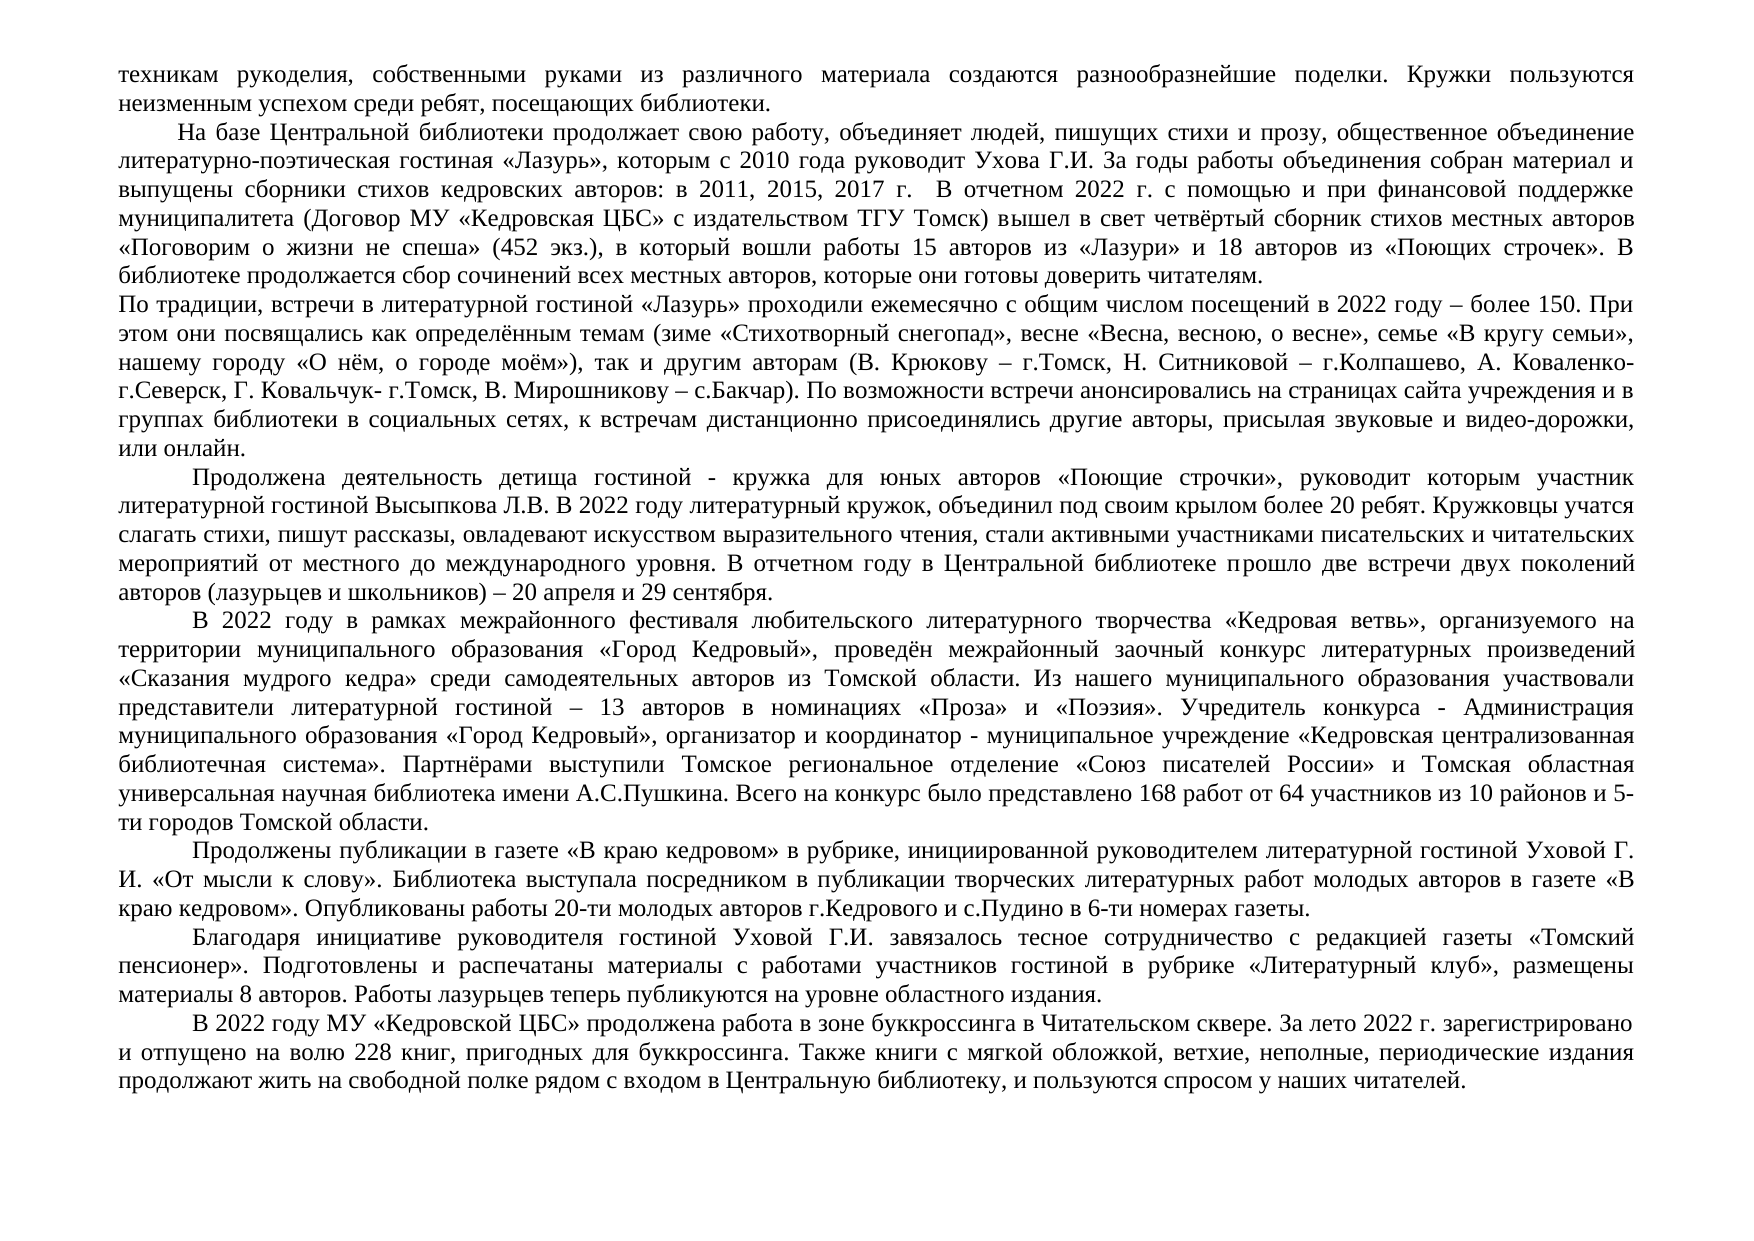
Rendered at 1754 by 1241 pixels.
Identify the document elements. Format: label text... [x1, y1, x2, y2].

text Продолжены публикации в газете «В краю кедровом» в рубрике, инициированной руководителем литературной гостиной Уховой Г. И. «От мысли к слову». Библиотека выступала посредником в публикации творческих литературных работ молодых авторов в газете «В краю кедровом». Опубликованы работы 20-ти молодых авторов г.Кедрового и с.Пудино в 6-ти номерах газеты. [118, 835, 1636, 922]
text Продолжена деятельность детища гостиной - кружка для юных авторов «Поющие строчки», руководит которым участник литературной гостиной Высыпкова Л.В. В 2022 году литературный кружок, объединил под своим крылом более 20 ребят. Кружковцы учатся слагать стихи, пишут рассказы, овладевают искусством выразительного чтения, стали активными участниками писательских и читательских мероприятий от местного до международного уровня. В отчетном году в Центральной библиотеке прошло две встречи двух поколений авторов (лазурьцев и школьников) – 20 апреля и 29 сентября. [118, 462, 1636, 605]
text Благодаря инициативе руководителя гостиной Уховой Г.И. завязалось тесное сотрудничество с редакцией газеты «Томский пенсионер». Подготовлены и распечатаны материалы с работами участников гостиной в рубрике «Литературный клуб», размещены материалы 8 авторов. Работы лазурьцев теперь публикуются на уровне областного издания. [118, 922, 1636, 1008]
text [118, 59, 1636, 117]
text В 2022 году в рамках межрайонного фестиваля любительского литературного творчества «Кедровая ветвь», организуемого на территории муниципального образования «Город Кедровый», проведён межрайонный заочный конкурс литературных произведений «Сказания мудрого кедра» среди самодеятельных авторов из Томской области. Из нашего муниципального образования участвовали представители литературной гостиной – 13 авторов в номинациях «Проза» и «Поэзия». Учредитель конкурса - Администрация муниципального образования «Город Кедровый», организатор и координатор - муниципальное учреждение «Кедровская централизованная библиотечная система». Партнёрами выступили Томское региональное отделение «Союз писателей России» и Томская областная универсальная научная библиотека имени А.С.Пушкина. Всего на конкурс было представлено 168 работ от 64 участников из 10 районов и 5-ти городов Томской области. [118, 605, 1636, 835]
text По традиции, встречи в литературной гостиной «Лазурь» проходили ежемесячно с общим числом посещений в 2022 году – более 150. При этом они посвящались как определённым темам (зиме «Стихотворный снегопад», весне «Весна, весною, о весне», семье «В кругу семьи», нашему городу «О нём, о городе моём»), так и другим авторам (В. Крюкову – г.Томск, Н. Ситниковой – г.Колпашево, А. Коваленко- г.Северск, Г. Ковальчук- г.Томск, В. Мирошникову – с.Бакчар). По возможности встречи анонсировались на страницах сайта учреждения и в группах библиотеки в социальных сетях, к встречам дистанционно присоединялись другие авторы, присылая звуковые и видео-дорожки, или онлайн. [118, 289, 1636, 462]
text В 2022 году МУ «Кедровской ЦБС» продолжена работа в зоне буккроссинга в Читательском сквере. За лето 2022 г. зарегистрировано и отпущено на волю 228 книг, пригодных для буккроссинга. Также книги с мягкой обложкой, ветхие, неполные, периодические издания продолжают жить на свободной полке рядом с входом в Центральную библиотеку, и пользуются спросом у наших читателей. [118, 1008, 1636, 1094]
text На базе Центральной библиотеки продолжает свою работу, объединяет людей, пишущих стихи и прозу, общественное объединение литературно-поэтическая гостиная «Лазурь», которым с 2010 года руководит Ухова Г.И. За годы работы объединения собран материал и выпущены сборники стихов кедровских авторов: в 2011, 2015, 2017 г. В отчетном 2022 г. с помощью и при финансовой поддержке муниципалитета (Договор МУ «Кедровская ЦБС» с издательством ТГУ Томск) вышел в свет четвёртый сборник стихов местных авторов «Поговорим о жизни не спеша» (452 экз.), в который вошли работы 15 авторов из «Лазури» и 18 авторов из «Поющих строчек». В библиотеке продолжается сбор сочинений всех местных авторов, которые они готовы доверить читателям. [118, 117, 1636, 289]
